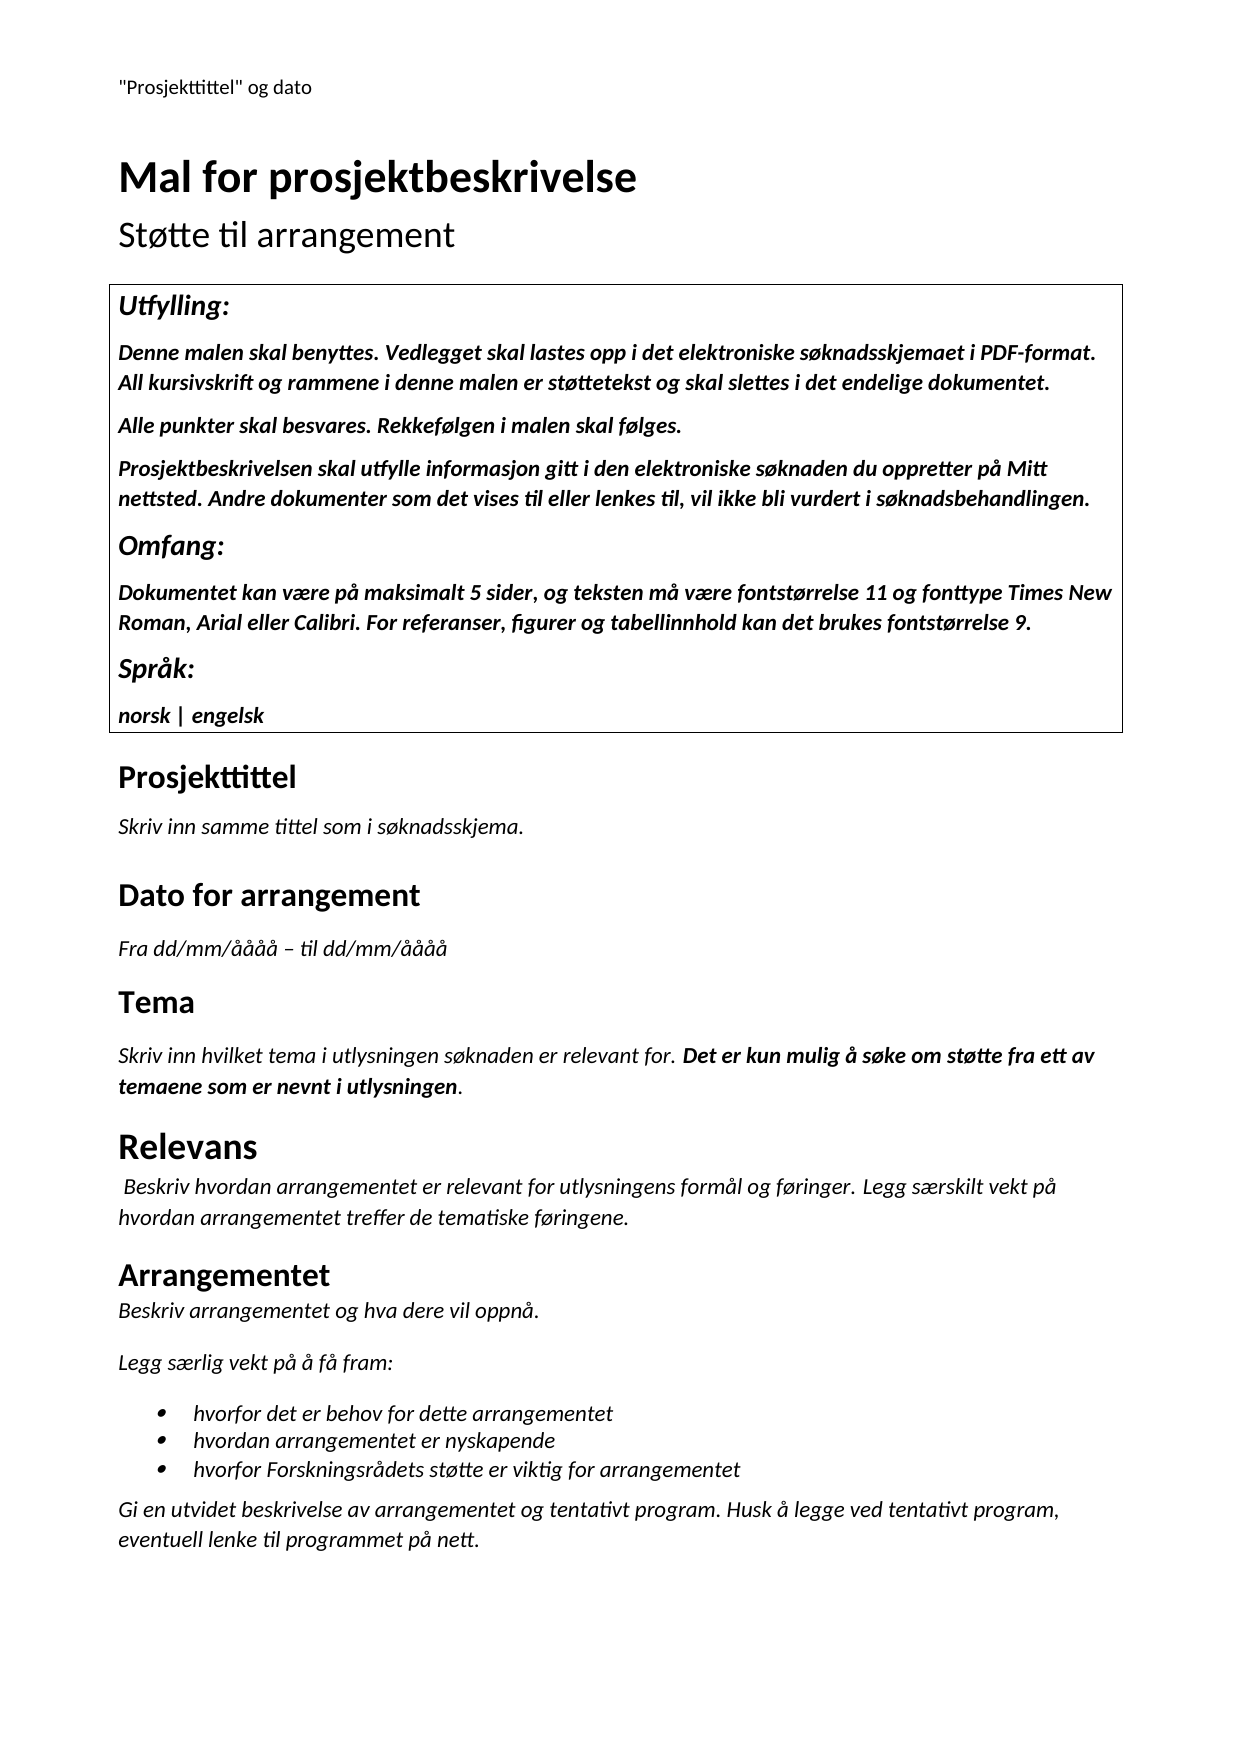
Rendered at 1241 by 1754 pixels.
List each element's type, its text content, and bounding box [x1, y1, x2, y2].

text Gi en utvidet beskrivelse av arrangementet og tentativt program. Husk å legge ved tentativt program, eventuell lenke til programmet på nett. [118, 1495, 1122, 1553]
subtitle Relevans [118, 1123, 1122, 1169]
text Beskriv hvordan arrangementet er relevant for utlysningens formål og føringer. Legg særskilt vekt på hvordan arrangementet treffer de tematiske føringene. [118, 1172, 1122, 1231]
text Utfylling: [110, 285, 1122, 323]
list hvordan arrangementet er nyskapende [156, 1427, 1122, 1455]
list hvorfor det er behov for dette arrangementet [156, 1399, 1122, 1427]
text norsk | engelsk [110, 698, 1122, 732]
list hvorfor Forskningsrådets støtte er viktig for arrangementet [156, 1455, 1122, 1483]
text Alle punkter skal besvares. Rekkefølgen i malen skal følges. [110, 408, 1122, 439]
text Legg særlig vekt på å få fram: [118, 1348, 1122, 1376]
text Prosjekttittel [118, 756, 1122, 796]
text Språk: [110, 647, 1122, 686]
text Prosjektbeskrivelsen skal utfylle informasjon gitt i den elektroniske søknaden du oppretter på Mitt nettsted. Andre dokumenter som det vises til eller lenkes til, vil ikke bli vurdert i søknadsbehandlingen. [110, 451, 1122, 512]
text Arrangementet Beskriv arrangementet og hva dere vil oppnå. [118, 1254, 1122, 1324]
text Tema [118, 981, 1122, 1022]
text Skriv inn samme tittel som i søknadsskjema. Dato for arrangement [118, 812, 1122, 914]
text Mal for prosjektbeskrivelse Støtte til arrangement [118, 148, 1122, 256]
text Omfang: [110, 523, 1122, 562]
text Dokumentet kan være på maksimalt 5 sider, og teksten må være fontstørrelse 11 og fonttype Times New Roman, Arial eller Calibri. For referanser, figurer og tabellinnhold kan det brukes fontstørrelse 9. [110, 574, 1122, 636]
text Denne malen skal benyttes. Vedlegget skal lastes opp i det elektroniske søknadsskjemaet i PDF-format. All kursivskrift og rammene i denne malen er støttetekst og skal slettes i det endelige dokumentet. [110, 335, 1122, 396]
text Skriv inn hvilket tema i utlysningen søknaden er relevant for. Det er kun mulig å søke om støtte fra ett av temaene som er nevnt i utlysningen. [118, 1042, 1122, 1100]
text Fra dd/mm/åååå – til dd/mm/åååå [118, 934, 1122, 962]
